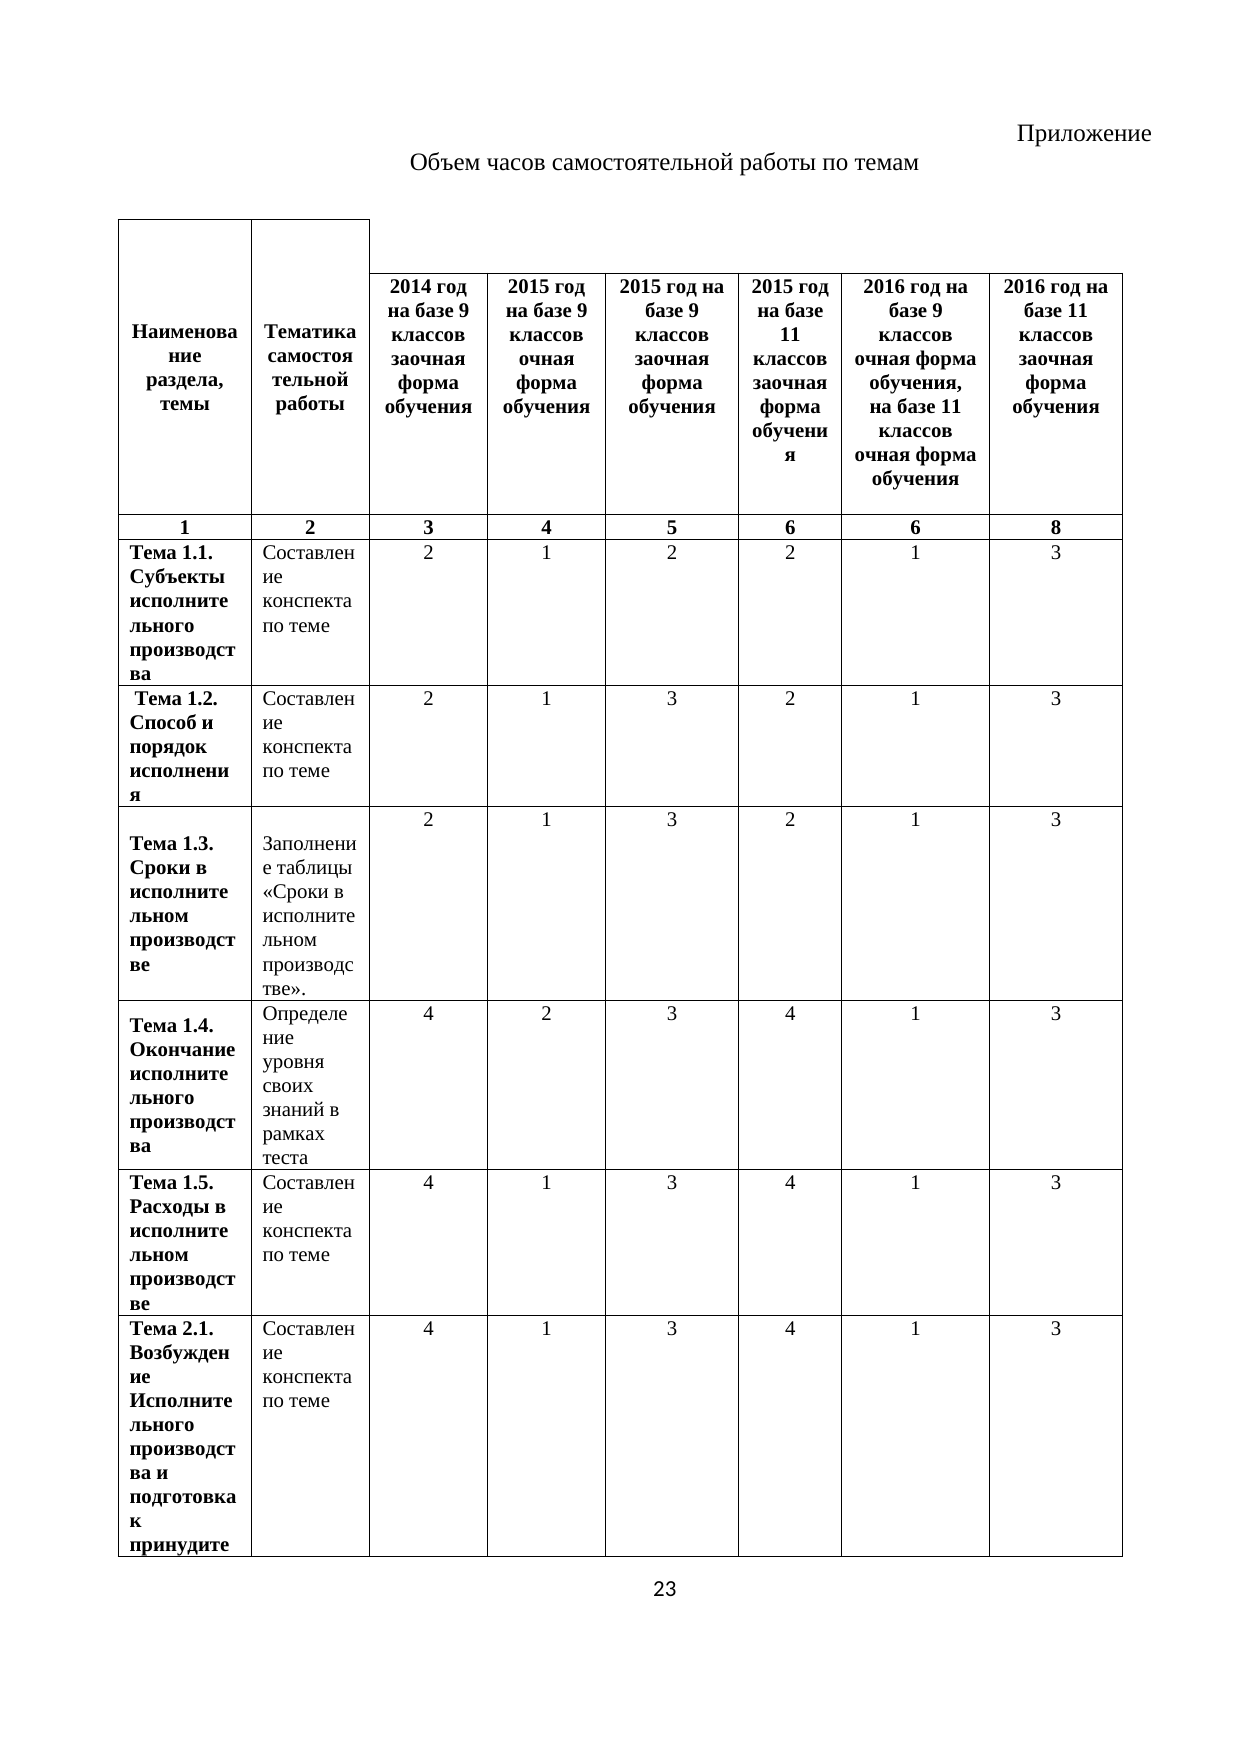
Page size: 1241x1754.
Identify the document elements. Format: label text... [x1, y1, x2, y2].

table_cell 2015 год на базе 11 классов заочная форма обучения [739, 274, 841, 514]
table_cell 4 [488, 515, 605, 539]
table_cell 1 [488, 686, 605, 806]
table_cell 2 [488, 1001, 605, 1169]
table_cell 3 [606, 1170, 738, 1314]
table_header Наименование раздела, темы [119, 220, 251, 514]
text Объем часов самостоятельной работы по темам [177, 147, 1152, 176]
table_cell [252, 1316, 369, 1556]
table_cell 2016 год на базе 11 классов заочная форма обучения [990, 274, 1122, 514]
table_cell 1 [842, 807, 989, 999]
table_cell Составление конспекта по теме [252, 686, 369, 806]
table_cell 2 [370, 540, 487, 685]
table_cell 1 [488, 807, 605, 999]
table_cell 4 [370, 1001, 487, 1169]
table_cell 1 [488, 1316, 605, 1556]
table_cell 3 [606, 807, 738, 999]
table_cell 3 [990, 540, 1122, 685]
table_cell Тема 1.3. Сроки в исполнительном производстве [119, 807, 251, 999]
table_cell 8 [990, 515, 1122, 539]
table_cell 1 [488, 1170, 605, 1314]
table_cell 4 [370, 1316, 487, 1556]
table_cell 1 [842, 1170, 989, 1314]
table_cell 1 [488, 540, 605, 685]
table_cell 3 [990, 1316, 1122, 1556]
table_cell 3 [606, 1316, 738, 1556]
text Приложение [177, 118, 1152, 147]
table_cell 2 [606, 540, 738, 685]
table_cell 2015 год на базе 9 классов очная форма обучения [488, 274, 605, 514]
table_cell Тема 1.2. Способ и порядок исполнения [119, 686, 251, 806]
table_cell 2014 год на базе 9 классов заочная форма обучения [370, 274, 487, 514]
table_cell 6 [842, 515, 989, 539]
table_cell Тема 1.1. Субъекты исполнительного производства [119, 540, 251, 685]
table_cell Составление конспекта по теме [252, 540, 369, 685]
table_cell 3 [990, 686, 1122, 806]
table_cell 2015 год на базе 9 классов заочная форма обучения [606, 274, 738, 514]
table_cell 1 [842, 686, 989, 806]
table_cell 1 [119, 515, 251, 539]
table_cell 2 [370, 807, 487, 999]
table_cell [119, 1316, 251, 1556]
table_cell 6 [739, 515, 841, 539]
table_cell 2 [739, 686, 841, 806]
table_cell 3 [990, 1170, 1122, 1314]
table_cell 3 [606, 686, 738, 806]
table_cell 4 [739, 1316, 841, 1556]
table_cell 4 [739, 1170, 841, 1314]
table_cell 3 [606, 1001, 738, 1169]
table_cell Составление конспекта по теме [252, 1170, 369, 1314]
table_cell 4 [739, 1001, 841, 1169]
table_cell 1 [842, 540, 989, 685]
table_cell 3 [990, 807, 1122, 999]
table_cell 3 [990, 1001, 1122, 1169]
table_cell 2016 год на базе 9 классов очная форма обучения, на базе 11 классов очная форма обучения [842, 274, 989, 514]
table_cell 2 [370, 686, 487, 806]
table_cell 4 [370, 1170, 487, 1314]
table_cell 1 [842, 1001, 989, 1169]
table_cell 3 [370, 515, 487, 539]
table_cell 5 [606, 515, 738, 539]
table_header Тематика самостоятельной работы [252, 220, 369, 514]
table_cell Тема 1.5. Расходы в исполнительном производстве [119, 1170, 251, 1314]
table_cell 2 [252, 515, 369, 539]
table_cell Тема 1.4. Окончание исполнительного производства [119, 1001, 251, 1169]
table_cell 1 [842, 1316, 989, 1556]
table_cell 2 [739, 807, 841, 999]
table_cell 2 [739, 540, 841, 685]
